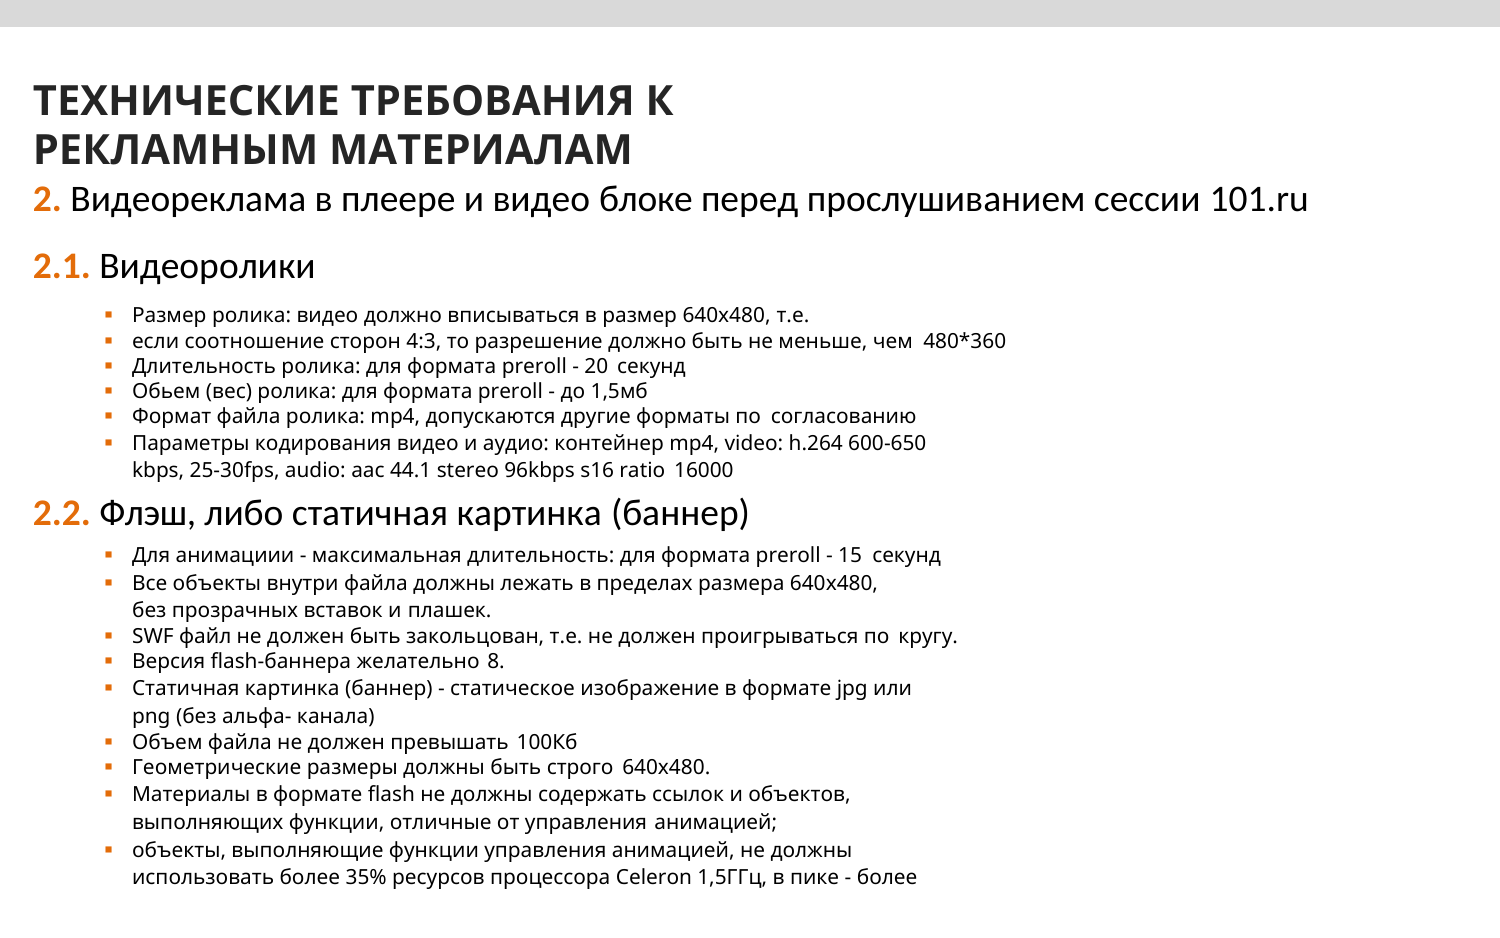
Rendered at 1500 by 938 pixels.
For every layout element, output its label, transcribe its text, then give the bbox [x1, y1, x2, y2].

list Обьем (вес) ролика: для формата preroll - до 1,5мб [103, 378, 1477, 403]
list Видеоролики [33, 242, 1477, 288]
list Версия flash-баннера желательно 8. [103, 648, 1477, 673]
list Длительность ролика: для формата preroll - 20 секунд [103, 353, 1477, 378]
list Статичная картинка (баннер) - статическое изображение в формате jpg или png (без альфа- канала) [103, 673, 936, 729]
list Все объекты внутри файла должны лежать в пределах размера 640х480, без прозрачных вставок и плашек. [103, 568, 915, 623]
text ТЕХНИЧЕСКИЕ ТРЕБОВАНИЯ К [33, 75, 1477, 125]
list Видеореклама в плеере и видео блоке перед прослушиванием сессии 101.ru [33, 175, 1477, 221]
subtitle Флэш, либо статичная картинка (баннер) [33, 489, 1477, 535]
list Формат файла ролика: mp4, допускаются другие форматы по согласованию [103, 403, 1477, 428]
list Материалы в формате flash не должны содержать ссылок и объектов, выполняющих функции, отличные от управления анимацией; [103, 779, 877, 835]
list Параметры кодирования видео и аудио: контейнер mp4, video: h.264 600-650 kbps, 25-30fps, audio: aac 44.1 stereo 96kbps s16 ratio 16000 [103, 428, 952, 484]
list Для анимациии - максимальная длительность: для формата preroll - 15 секунд [103, 542, 1477, 567]
list если соотношение сторон 4:3, то разрешение должно быть не меньше, чем 480*360 [103, 328, 1477, 353]
list Размер ролика: видео должно вписываться в размер 640х480, т.е. [103, 303, 1477, 328]
list Геометрические размеры должны быть строго 640х480. [103, 754, 1477, 779]
list SWF файл не должен быть закольцован, т.е. не должен проигрываться по кругу. [103, 623, 1477, 648]
list Объем файла не должен превышать 100Кб [103, 729, 1477, 754]
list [103, 835, 922, 891]
text РЕКЛАМНЫМ МАТЕРИАЛАМ [33, 125, 1477, 174]
